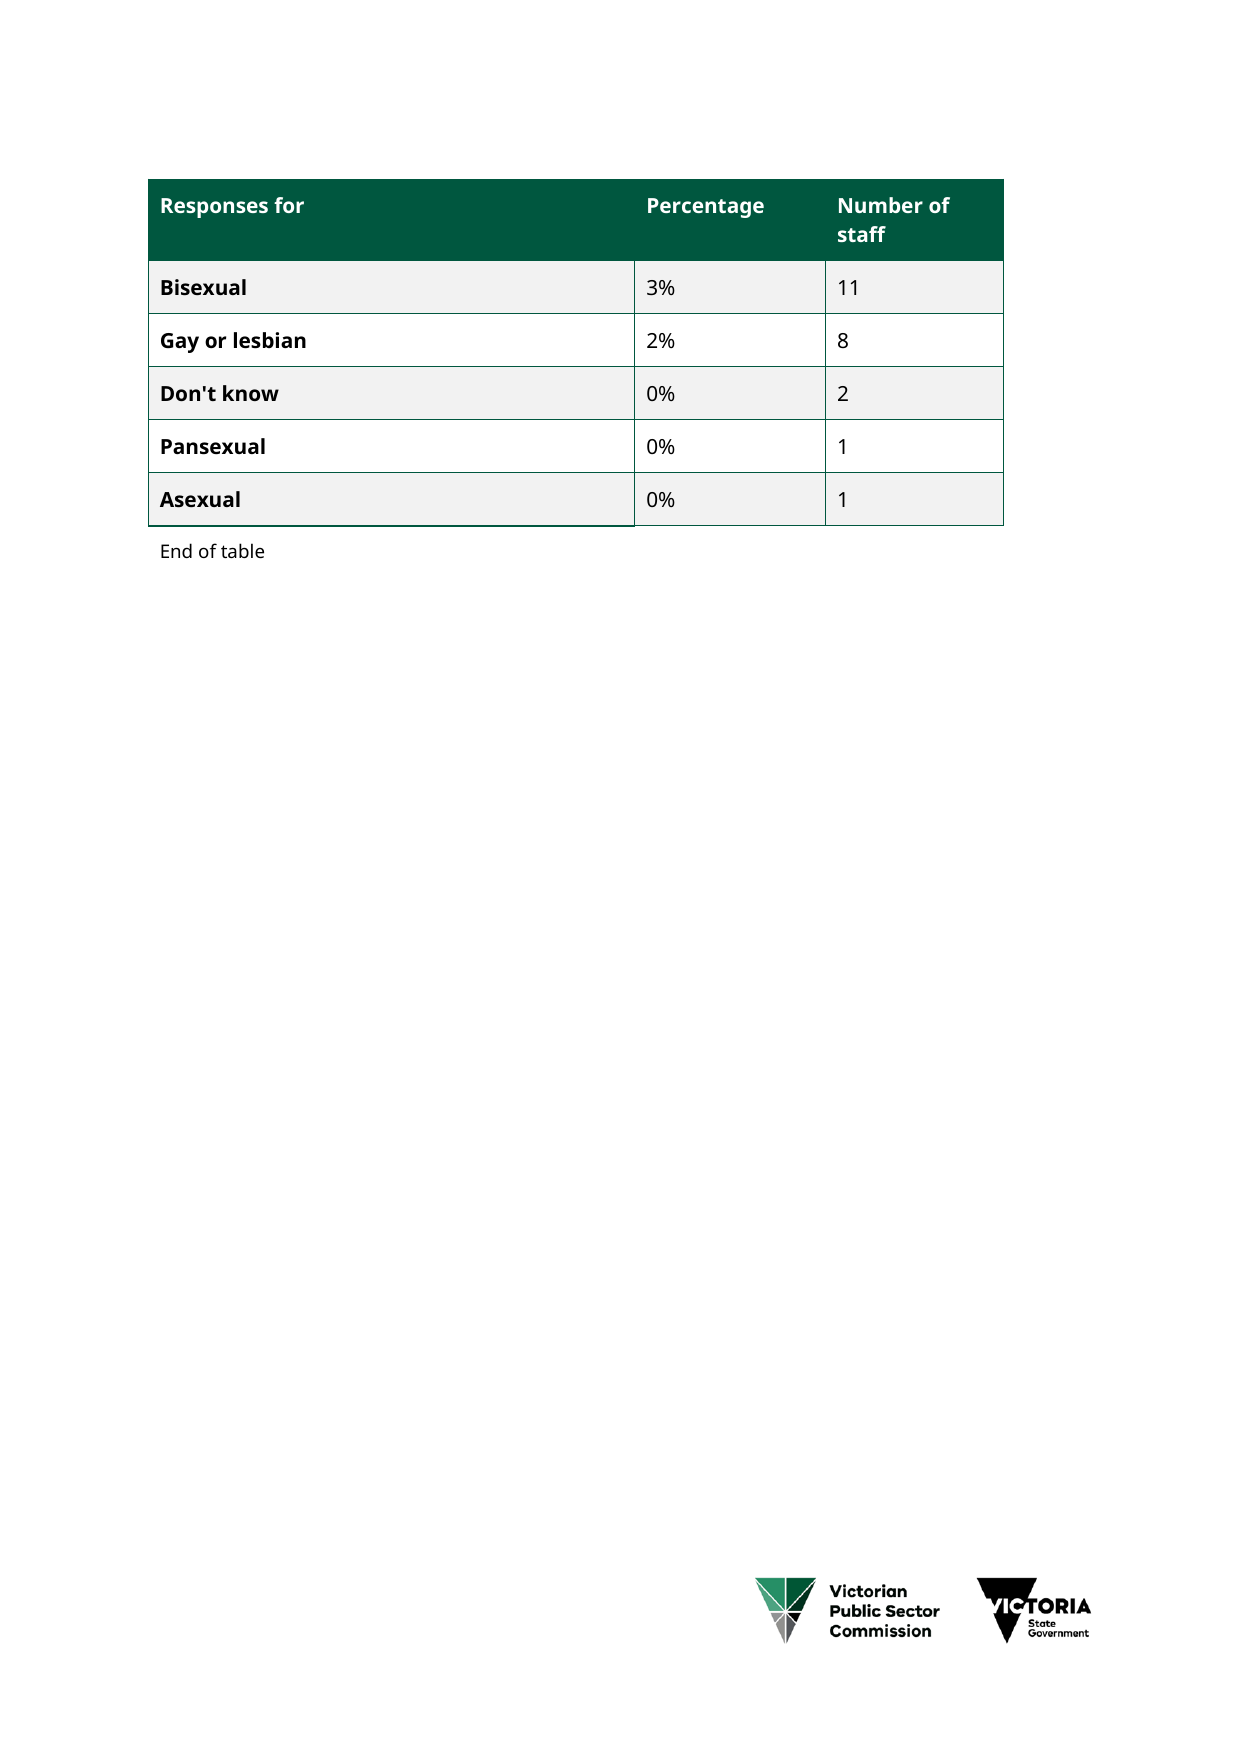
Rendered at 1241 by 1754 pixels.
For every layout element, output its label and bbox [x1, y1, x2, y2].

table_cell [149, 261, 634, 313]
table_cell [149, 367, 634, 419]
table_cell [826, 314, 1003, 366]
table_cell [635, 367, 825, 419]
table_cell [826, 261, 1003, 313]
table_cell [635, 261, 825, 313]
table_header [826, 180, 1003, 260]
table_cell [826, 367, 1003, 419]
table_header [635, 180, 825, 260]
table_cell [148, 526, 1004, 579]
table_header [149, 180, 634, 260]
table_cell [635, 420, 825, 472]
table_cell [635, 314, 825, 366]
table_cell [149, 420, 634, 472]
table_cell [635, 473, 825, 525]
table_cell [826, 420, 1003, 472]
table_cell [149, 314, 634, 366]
picture [754, 1577, 1093, 1645]
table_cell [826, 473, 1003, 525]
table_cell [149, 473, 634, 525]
